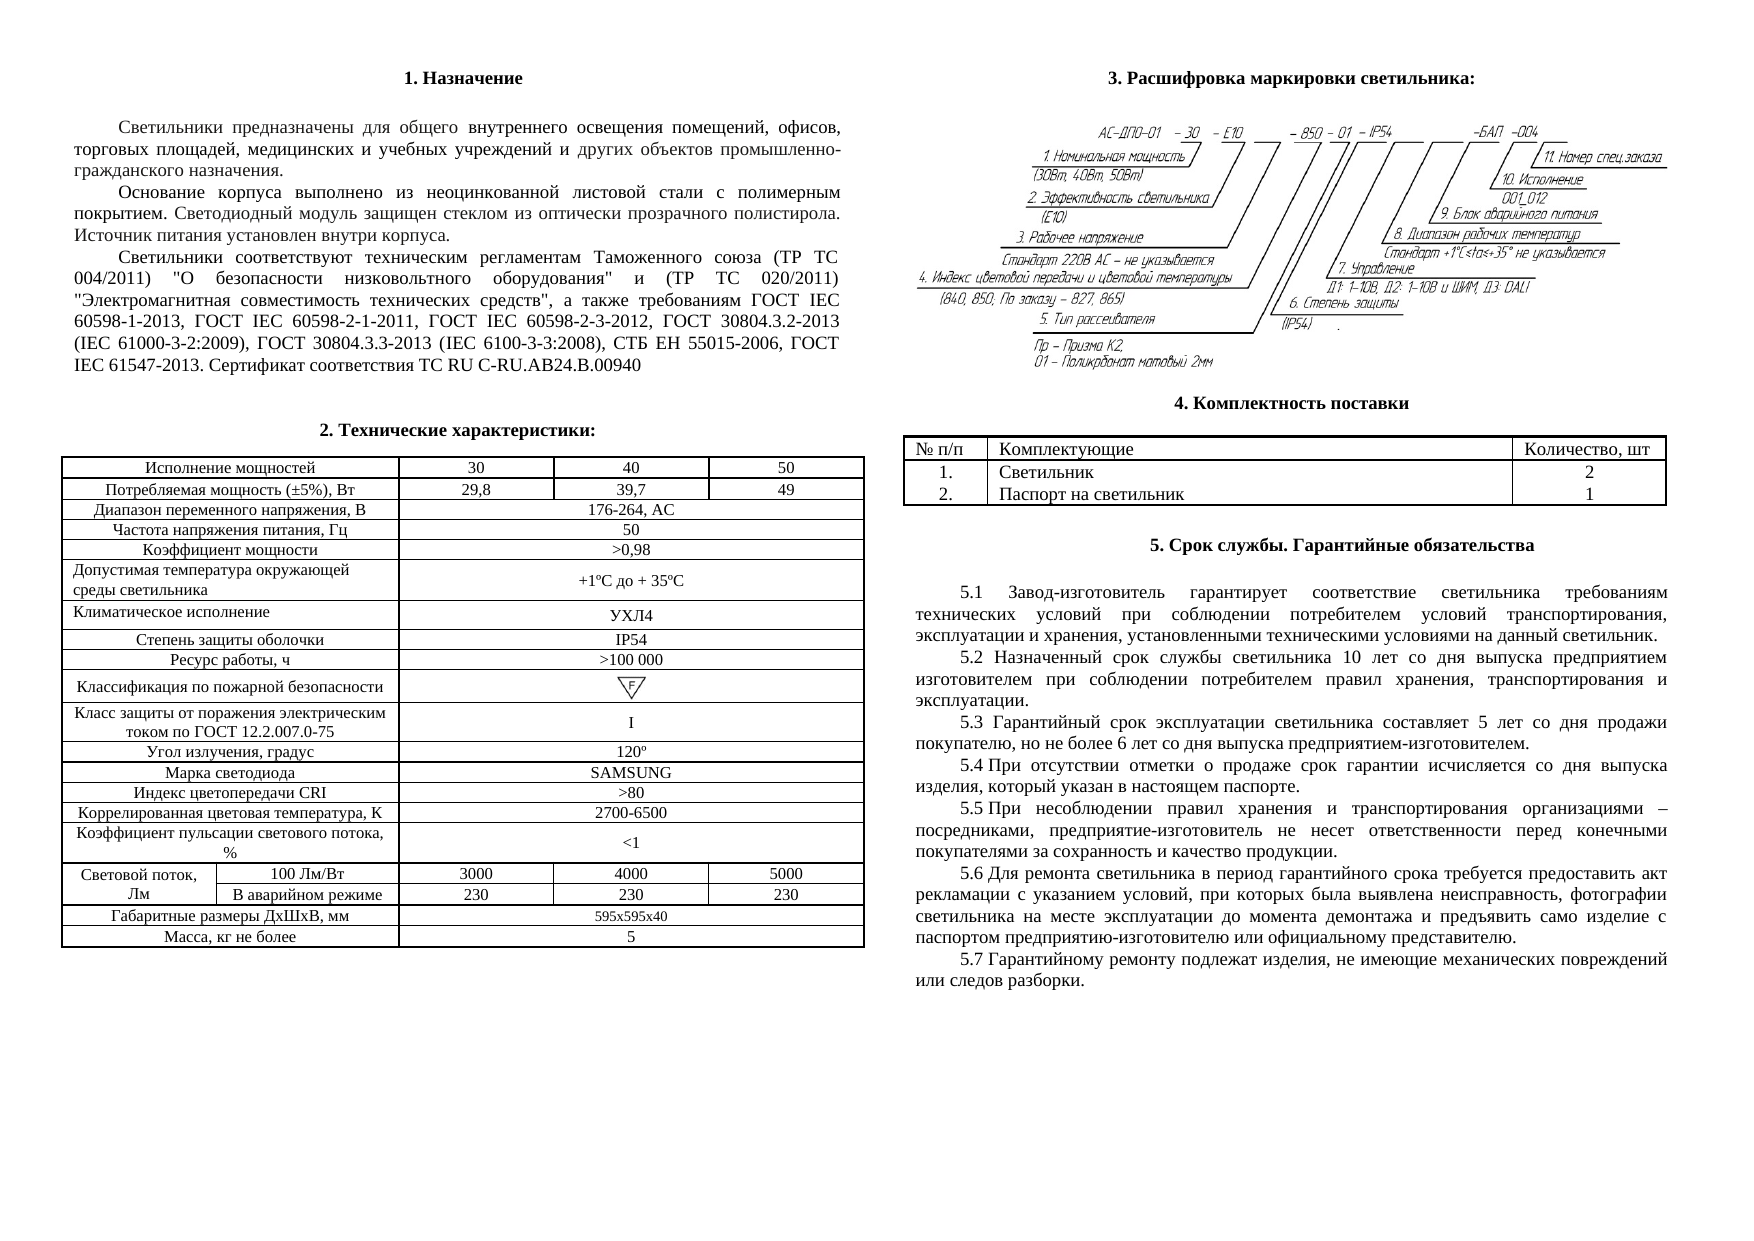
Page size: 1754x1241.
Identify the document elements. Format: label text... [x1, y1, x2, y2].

text 2. Технические характеристики: [74, 418, 842, 440]
table_header Количество, шт [1513, 438, 1665, 459]
picture [916, 123, 1668, 371]
text Светильники предназначены для общего внутреннего освещения помещений, офисов, торговых площадей, медицинских и учебных учреждений и других объектов промышленно-гражданского назначения. [74, 138, 842, 181]
text 5.6 Для ремонта светильника в период гарантийного срока требуется предоставить акт рекламации с указанием условий, при которых была выявлена неисправность, фотографии светильника на месте эксплуатации до момента демонтажа и предъявить само изделие с паспортом предприятию-изготовителю или официальному представителю. [915, 862, 1668, 948]
table_cell 39,7 [555, 479, 708, 498]
table_cell 176-264, AC [400, 500, 863, 519]
table_header 50 [710, 458, 863, 477]
table_cell SAMSUNG [400, 763, 863, 782]
table_cell >0,98 [400, 540, 863, 559]
table_cell Световой поток, Лм [63, 864, 216, 904]
table_header Исполнение мощностей [63, 458, 398, 477]
table_cell >100 000 [400, 650, 863, 669]
table_cell Ресурс работы, ч [63, 650, 398, 669]
table_cell Светильник Паспорт на светильник [988, 461, 1512, 504]
table_cell 3000 [400, 864, 553, 883]
table_cell УХЛ4 [400, 601, 863, 629]
table_cell Габаритные размеры ДхШхВ, мм [63, 906, 398, 925]
text 4. Комплектность поставки [915, 392, 1668, 414]
text 5.4 При отсутствии отметки о продаже срок гарантии исчисляется со дня выпуска изделия, который указан в настоящем паспорте. [915, 754, 1668, 797]
table_header № п/п [905, 438, 987, 459]
table_cell 29,8 [400, 479, 553, 498]
text Светильники соответствуют техническим регламентам Таможенного союза (ТР ТС 004/2011) "О безопасности низковольтного оборудования" и (ТР ТС 020/2011) "Электромагнитная совместимость технических средств", а также требованиям ГОСТ IEC 60598-1-2013, ГОСТ IEC 60598-2-1-2011, ГОСТ IEC 60598-2-3-2012, ГОСТ 30804.3.2-2013 (IEC 61000-3-2:2009), ГОСТ 30804.3.3-2013 (IEC 6100-3-3:2008), СТБ ЕН 55015-2006, ГОСТ IEC 61547-2013. Сертификат соответствия ТС RU C-RU.АВ24.В.00940 [74, 246, 839, 375]
picture [615, 670, 647, 702]
table_cell 5 [400, 926, 863, 946]
table_cell Климатическое исполнение [63, 601, 398, 629]
table_cell Допустимая температура окружающей среды светильника [63, 560, 398, 600]
table_header 40 [555, 458, 708, 477]
table_cell Диапазон переменного напряжения, В [63, 500, 398, 519]
table_cell В аварийном режиме [217, 884, 398, 904]
table_cell <1 [400, 823, 863, 862]
table_cell 1. 2. [905, 461, 987, 504]
table_cell 4000 [554, 864, 708, 883]
text 5.2 Назначенный срок службы светильника 10 лет со дня выпуска предприятием изготовителем при соблюдении потребителем правил хранения, транспортирования и эксплуатации. [915, 646, 1668, 711]
text 5.1 Завод-изготовитель гарантирует соответствие светильника требованиям технических условий при соблюдении потребителем условий транспортирования, эксплуатации и хранения, установленными техническими условиями на данный светильник. [915, 581, 1668, 646]
table_cell IP54 [400, 630, 863, 649]
table_cell Марка светодиода [63, 763, 398, 782]
table_cell 50 [400, 520, 863, 539]
table_cell Частота напряжения питания, Гц [63, 520, 398, 539]
table_cell 2 1 [1513, 461, 1665, 504]
table_cell Классификация по пожарной безопасности [63, 670, 398, 702]
table_cell 230 [400, 884, 553, 904]
table_cell 230 [709, 884, 863, 904]
text 5.3 Гарантийный срок эксплуатации светильника составляет 5 лет со дня продажи покупателю, но не более 6 лет со дня выпуска предприятием-изготовителем. [915, 711, 1668, 754]
text 3. Расшифровка маркировки светильника: [915, 67, 1668, 89]
table_cell 2700-6500 [400, 803, 863, 822]
table_cell Класс защиты от поражения электрическим током по ГОСТ 12.2.007.0-75 [63, 703, 398, 741]
table_cell Потребляемая мощность (±5%), Вт [63, 479, 398, 498]
table_cell Коэффициент мощности [63, 540, 398, 559]
table_cell 120º [400, 742, 863, 761]
table_cell 100 Лм/Вт [217, 864, 398, 883]
table_cell I [400, 703, 863, 741]
text 1. Назначение [85, 67, 842, 89]
table_cell 230 [554, 884, 708, 904]
table_cell 49 [710, 479, 863, 498]
table_cell Индекс цветопередачи CRI [63, 783, 398, 802]
table_cell >80 [400, 783, 863, 802]
table_cell Коэффициент пульсации светового потока,% [63, 823, 398, 862]
table_cell +1ºС до + 35ºС [400, 560, 863, 600]
table_cell Угол излучения, градус [63, 742, 398, 761]
table_cell 595х595х40 [400, 906, 863, 925]
table_cell Коррелированная цветовая температура, К [63, 803, 398, 822]
table_cell Масса, кг не более [63, 926, 398, 946]
table_header 30 [400, 458, 553, 477]
table_cell [400, 670, 615, 702]
table_cell [647, 670, 863, 702]
table_cell 5000 [709, 864, 863, 883]
text 5.7 Гарантийному ремонту подлежат изделия, не имеющие механических повреждений или следов разборки. [915, 948, 1668, 991]
text 5.5 При несоблюдении правил хранения и транспортирования организациями – посредниками, предприятие-изготовитель не несет ответственности перед конечными покупателями за сохранность и качество продукции. [915, 797, 1668, 862]
table_header Комплектующие [988, 438, 1512, 459]
table_cell Степень защиты оболочки [63, 630, 398, 649]
text 5. Срок службы. Гарантийные обязательства [1016, 531, 1668, 556]
text Основание корпуса выполнено из неоцинкованной листовой стали с полимерным покрытием. Светодиодный модуль защищен стеклом из оптически прозрачного полистирола. Источник питания установлен внутри корпуса. [74, 181, 842, 245]
